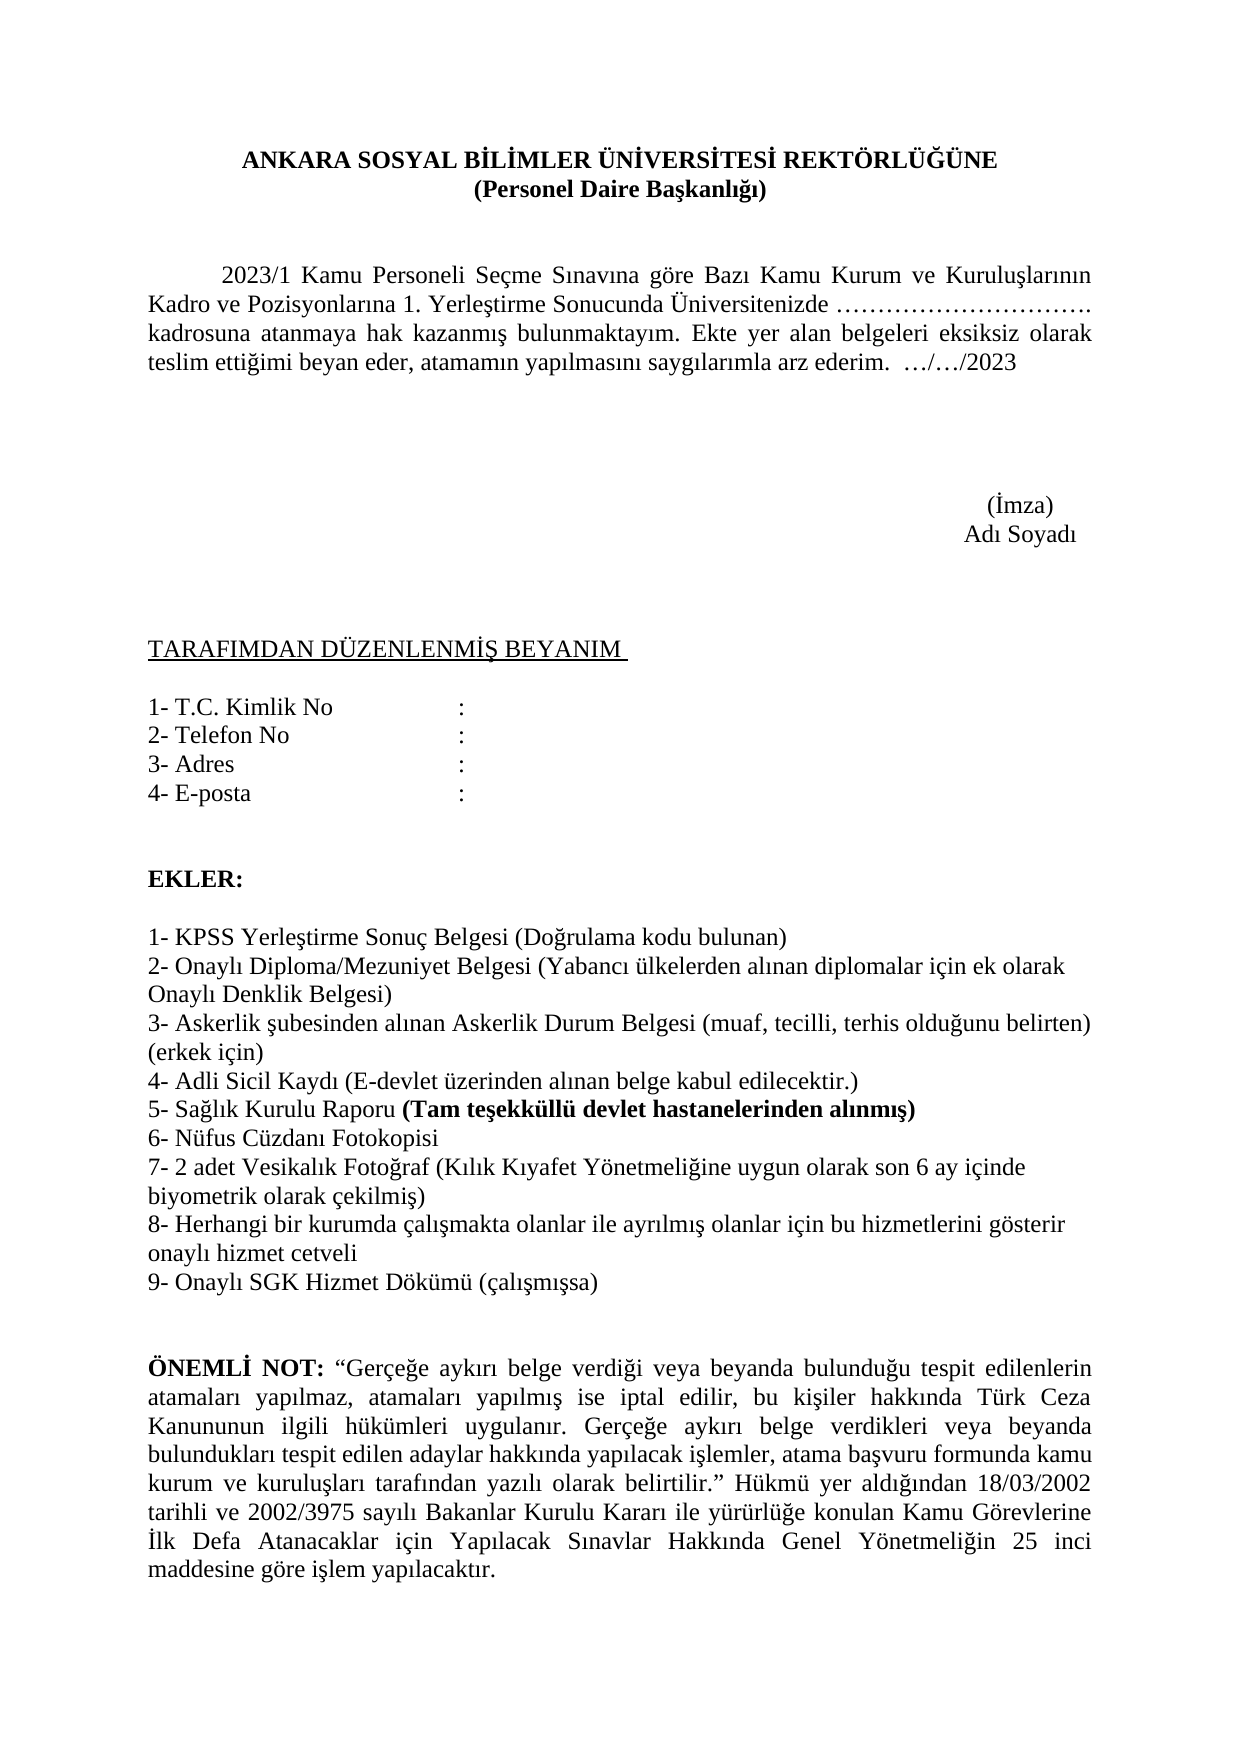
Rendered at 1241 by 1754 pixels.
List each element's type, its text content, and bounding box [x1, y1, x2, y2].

text ÖNEMLİ NOT: “Gerçeğe aykırı belge verdiği veya beyanda bulunduğu tespit edilenlerin atamaları yapılmaz, atamaları yapılmış ise iptal edilir, bu kişiler hakkında Türk Ceza Kanununun ilgili hükümleri uygulanır. Gerçeğe aykırı belge verdikleri veya beyanda bulundukları tespit edilen adaylar hakkında yapılacak işlemler, atama başvuru formunda kamu kurum ve kuruluşları tarafından yazılı olarak belirtilir.” Hükmü yer aldığından 18/03/2002 tarihli ve 2002/3975 sayılı Bakanlar Kurulu Kararı ile yürürlüğe konulan Kamu Görevlerine İlk Defa Atanacaklar için Yapılacak Sınavlar Hakkında Genel Yönetmeliğin 25 inci maddesine göre işlem yapılacaktır. [148, 1353, 1092, 1583]
text 8- Herhangi bir kurumda çalışmakta olanlar ile ayrılmış olanlar için bu hizmetlerini gösterir onaylı hizmet cetveli [148, 1209, 1092, 1267]
text 2- Onaylı Diploma/Mezuniyet Belgesi (Yabancı ülkelerden alınan diplomalar için ek olarak Onaylı Denklik Belgesi) [148, 951, 1092, 1008]
text 1- KPSS Yerleştirme Sonuç Belgesi (Doğrulama kodu bulunan) [148, 922, 1092, 951]
text ANKARA SOSYAL BİLİMLER ÜNİVERSİTESİ REKTÖRLÜĞÜNE [148, 145, 1092, 174]
text 6- Nüfus Cüzdanı Fotokopisi [148, 1123, 1092, 1152]
text 7- 2 adet Vesikalık Fotoğraf (Kılık Kıyafet Yönetmeliğine uygun olarak son 6 ay içinde biyometrik olarak çekilmiş) [148, 1152, 1092, 1209]
text TARAFIMDAN DÜZENLENMİŞ BEYANIM [148, 634, 1092, 663]
text 4- Adli Sicil Kaydı (E-devlet üzerinden alınan belge kabul edilecektir.) [148, 1066, 1092, 1094]
text (İmza) [148, 490, 1092, 519]
text 3- Askerlik şubesinden alınan Askerlik Durum Belgesi (muaf, tecilli, terhis olduğunu belirten) (erkek için) [148, 1008, 1092, 1066]
text Adı Soyadı [148, 519, 1092, 548]
text EKLER: [148, 864, 1092, 893]
text 5- Sağlık Kurulu Raporu (Tam teşekküllü devlet hastanelerinden alınmış) [148, 1094, 1092, 1123]
text (Personel Daire Başkanlığı) [148, 174, 1092, 203]
text 1- T.C. Kimlik No : [148, 692, 1092, 720]
text 2023/1 Kamu Personeli Seçme Sınavına göre Bazı Kamu Kurum ve Kuruluşlarının Kadro ve Pozisyonlarına 1. Yerleştirme Sonucunda Üniversitenizde …………………………. kadrosuna atanmaya hak kazanmış bulunmaktayım. Ekte yer alan belgeleri eksiksiz olarak teslim ettiğimi beyan eder, atamamın yapılmasını saygılarımla arz ederim. …/…/2023 [148, 260, 1092, 375]
text 3- Adres : [148, 749, 1092, 778]
text 4- E-posta : [148, 778, 1092, 807]
text 2- Telefon No : [148, 720, 1092, 749]
text 9- Onaylı SGK Hizmet Dökümü (çalışmışsa) [148, 1267, 1092, 1296]
